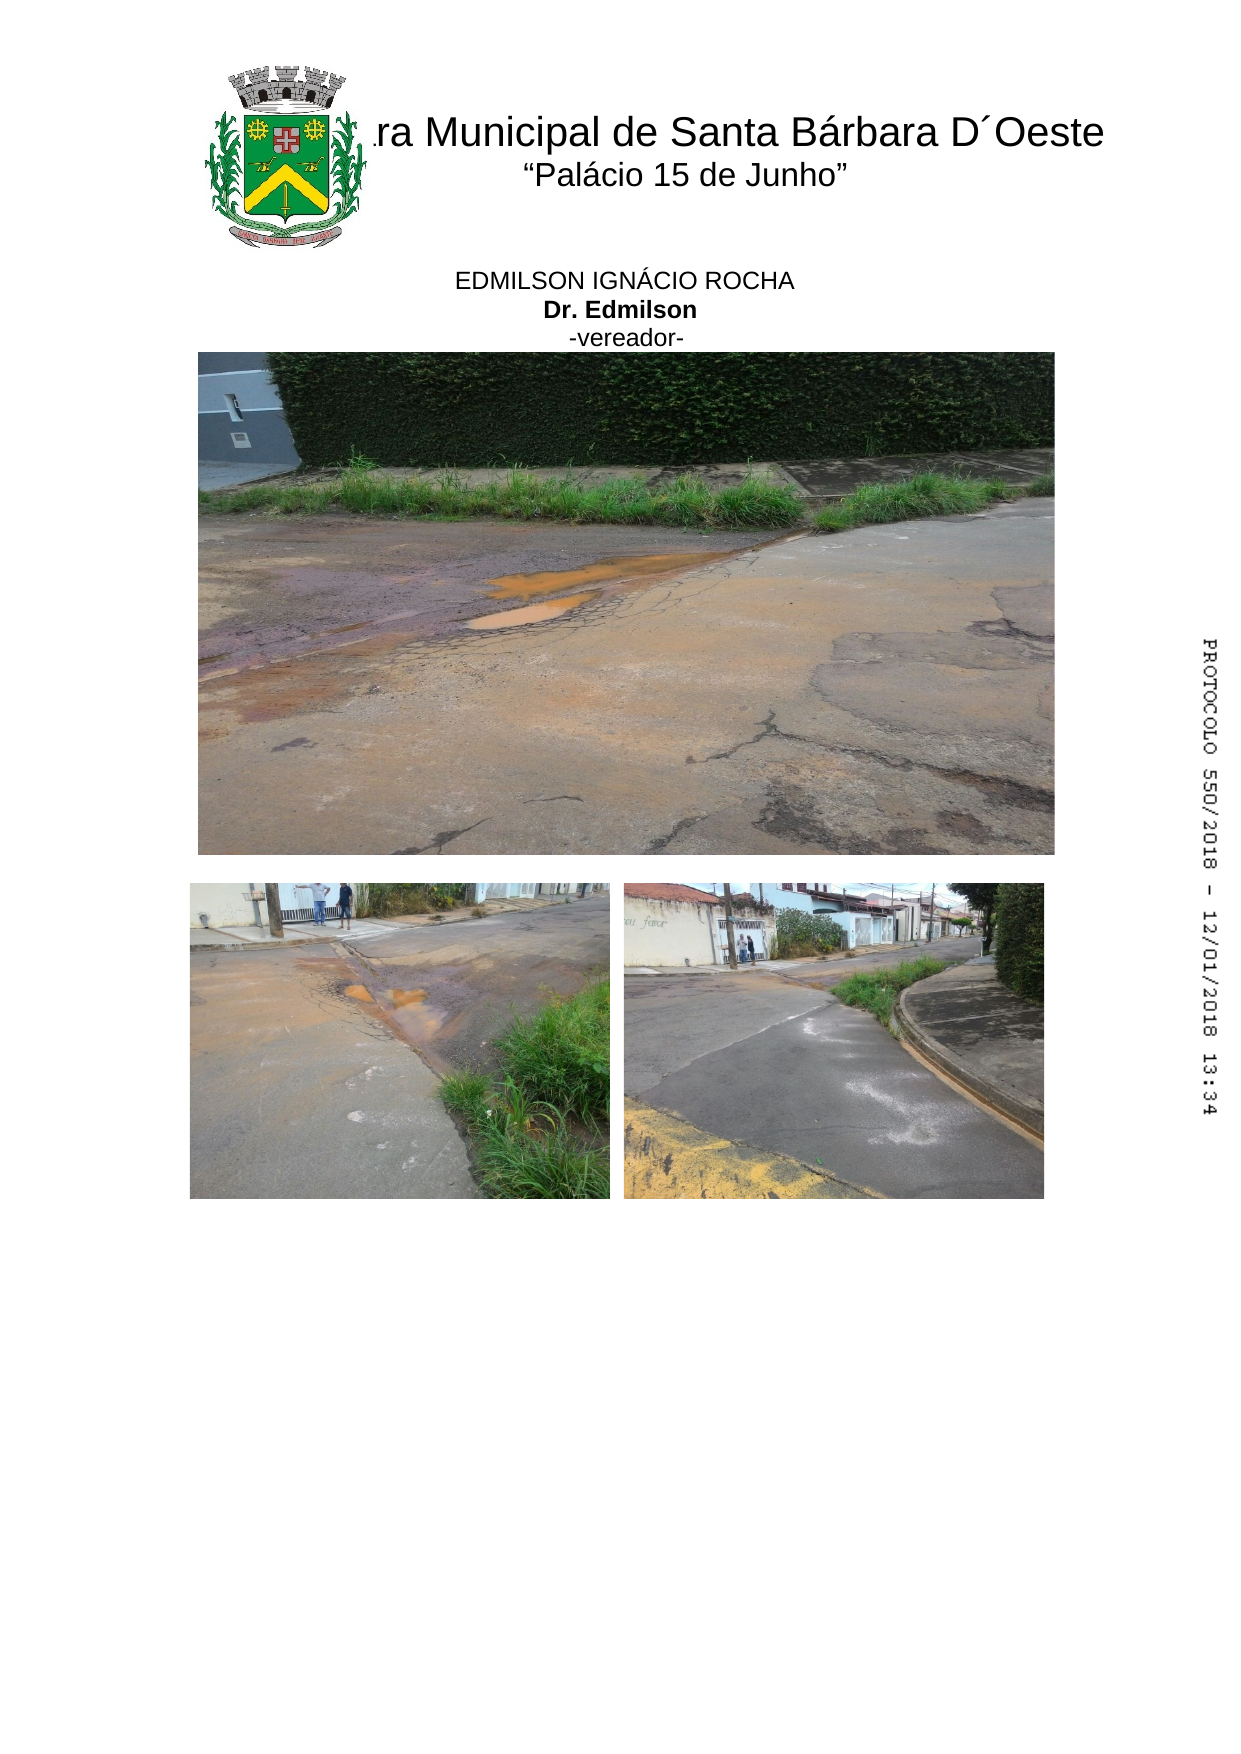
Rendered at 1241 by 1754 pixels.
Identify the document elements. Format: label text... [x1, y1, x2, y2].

picture [623, 883, 1045, 1199]
text -vereador- [177, 323, 1063, 352]
text EDMILSON IGNÁCIO ROCHA [177, 266, 1063, 294]
text Dr. Edmilson [177, 294, 1063, 323]
picture [1177, 635, 1241, 1119]
picture [189, 883, 610, 1199]
picture [204, 66, 374, 255]
